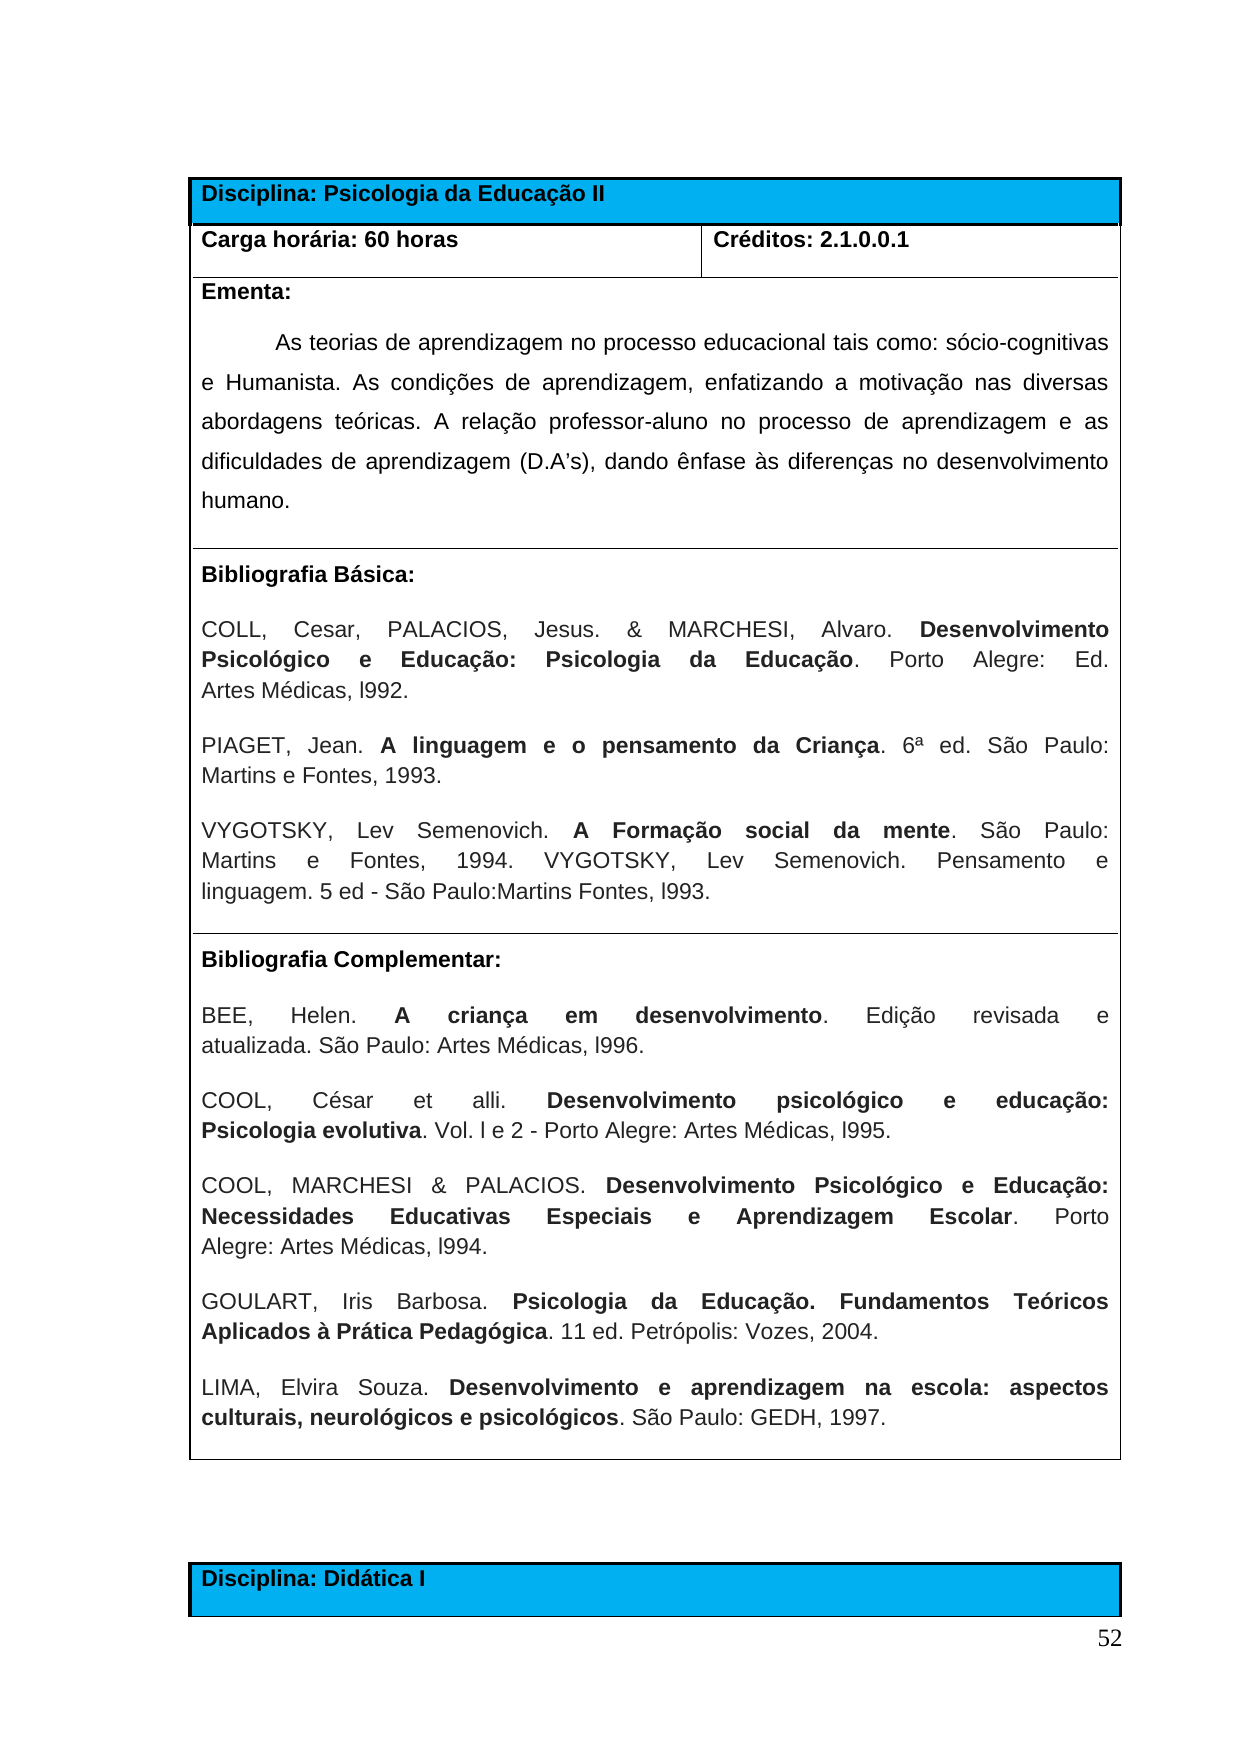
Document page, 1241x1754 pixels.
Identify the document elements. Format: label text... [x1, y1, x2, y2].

table_cell Carga horária: 60 horas [191, 224, 701, 277]
table_header Disciplina: Psicologia da Educação II [192, 180, 1119, 223]
table_cell Ementa: As teorias de aprendizagem no processo educacional tais como: sócio-cognitivas e Humanista. As condições de aprendizagem, enfatizando a motivação nas diversas abordagens teóricas. A relação professor-aluno no processo de aprendizagem e as dificuldades de aprendizagem (D.A’s), dando ênfase às diferenças no desenvolvimento humano. [191, 277, 1120, 547]
table_cell Bibliografia Complementar: BEE, Helen. A criança em desenvolvimento. Edição revisada e atualizada. São Paulo: Artes Médicas, l996. COOL, César et alli. Desenvolvimento psicológico e educação: Psicologia evolutiva. Vol. l e 2 - Porto Alegre: Artes Médicas, l995. COOL, MARCHESI & PALACIOS. Desenvolvimento Psicológico e Educação: Necessidades Educativas Especiais e Aprendizagem Escolar. Porto Alegre: Artes Médicas, l994. GOULART, Iris Barbosa. Psicologia da Educação. Fundamentos Teóricos Aplicados à Prática Pedagógica. 11 ed. Petrópolis: Vozes, 2004. LIMA, Elvira Souza. Desenvolvimento e aprendizagem na escola: aspectos culturais, neurológicos e psicológicos. São Paulo: GEDH, 1997. [191, 933, 1120, 1459]
table_header Disciplina: Didática I [192, 1565, 1119, 1616]
table_cell Créditos: 2.1.0.0.1 [702, 223, 1120, 277]
table_cell Bibliografia Básica: COLL, Cesar, PALACIOS, Jesus. & MARCHESI, Alvaro. Desenvolvimento Psicológico e Educação: Psicologia da Educação. Porto Alegre: Ed. Artes Médicas, l992. PIAGET, Jean. A linguagem e o pensamento da Criança. 6ª ed. São Paulo: Martins e Fontes, 1993. VYGOTSKY, Lev Semenovich. A Formação social da mente. São Paulo: Martins e Fontes, 1994. VYGOTSKY, Lev Semenovich. Pensamento e linguagem. 5 ed - São Paulo:Martins Fontes, l993. [191, 548, 1120, 933]
